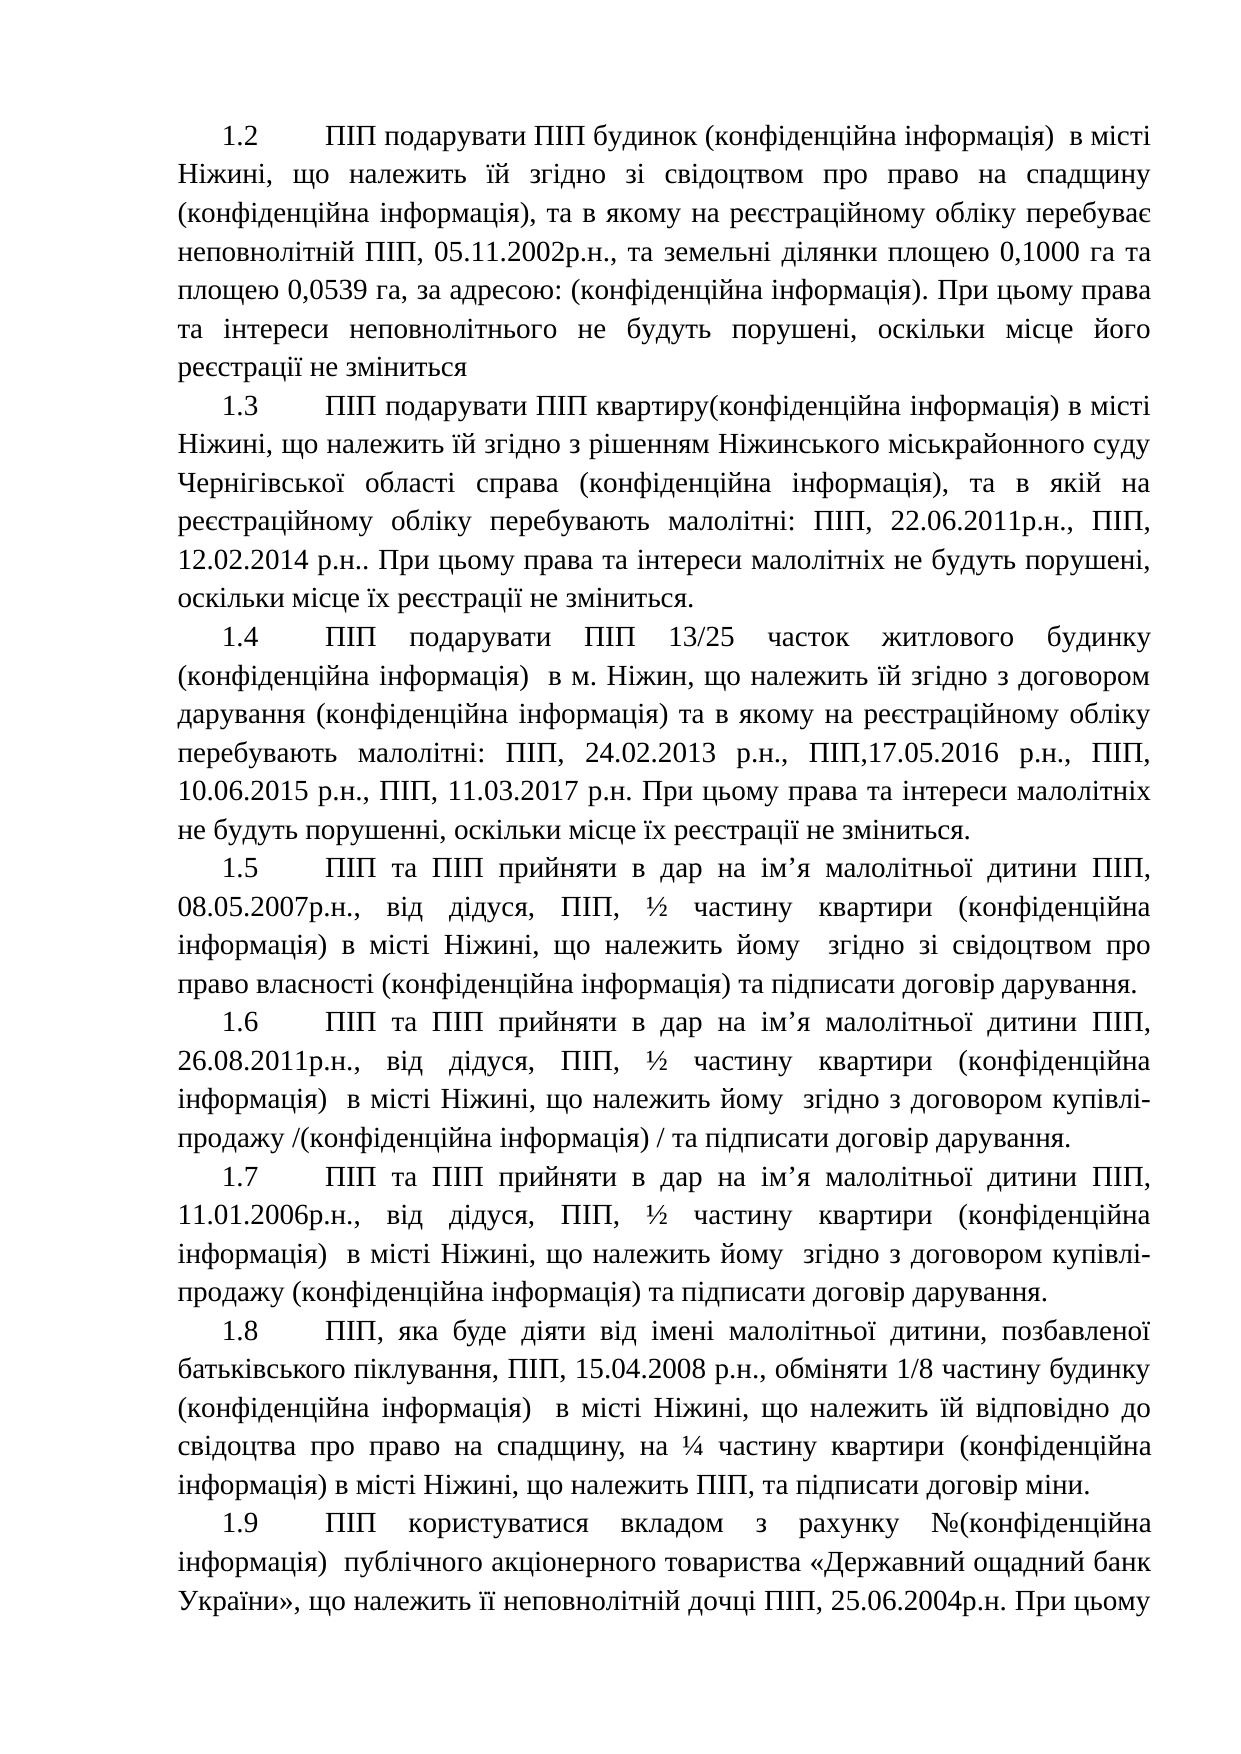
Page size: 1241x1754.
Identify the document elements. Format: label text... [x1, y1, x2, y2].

list ПІП та ПІП прийняти в дар на ім’я малолітньої дитини ПІП, 11.01.2006р.н., від дідуся, ПІП, ½ частину квартири (конфіденційна інформація) в місті Ніжині, що належить йому згідно з договором купівлі-продажу (конфіденційна інформація) та підписати договір дарування. [177, 1159, 1152, 1308]
list ПІП подарувати ПІП квартиру(конфіденційна інформація) в місті Ніжині, що належить їй згідно з рішенням Ніжинського міськрайонного суду Чернігівської області справа (конфіденційна інформація), та в якій на реєстраційному обліку перебувають малолітні: ПІП, 22.06.2011р.н., ПІП, 12.02.2014 р.н.. При цьому права та інтереси малолітніх не будуть порушені, оскільки місце їх реєстрації не зміниться. [177, 388, 1152, 614]
list ПІП подарувати ПІП 13/25 часток житлового будинку (конфіденційна інформація) в м. Ніжин, що належить їй згідно з договором дарування (конфіденційна інформація) та в якому на реєстраційному обліку перебувають малолітні: ПІП, 24.02.2013 р.н., ПІП,17.05.2016 р.н., ПІП, 10.06.2015 р.н., ПІП, 11.03.2017 р.н. При цьому права та інтереси малолітніх не будуть порушенні, оскільки місце їх реєстрації не зміниться. [177, 619, 1152, 845]
list ПІП подарувати ПІП будинок (конфіденційна інформація) в місті Ніжині, що належить їй згідно зі свідоцтвом про право на спадщину (конфіденційна інформація), та в якому на реєстраційному обліку перебуває неповнолітній ПІП, 05.11.2002р.н., та земельні ділянки площею 0,1000 га та площею 0,0539 га, за адресою: (конфіденційна інформація). При цьому права та інтереси неповнолітнього не будуть порушені, оскільки місце його реєстрації не зміниться [177, 118, 1152, 383]
list ПІП та ПІП прийняти в дар на ім’я малолітньої дитини ПІП, 26.08.2011р.н., від дідуся, ПІП, ½ частину квартири (конфіденційна інформація) в місті Ніжині, що належить йому згідно з договором купівлі-продажу /(конфіденційна інформація) / та підписати договір дарування. [177, 1004, 1152, 1154]
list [177, 1506, 1152, 1616]
list ПІП, яка буде діяти від імені малолітньої дитини, позбавленої батьківського піклування, ПІП, 15.04.2008 р.н., обміняти 1/8 частину будинку (конфіденційна інформація) в місті Ніжині, що належить їй відповідно до свідоцтва про право на спадщину, на ¼ частину квартири (конфіденційна інформація) в місті Ніжині, що належить ПІП, та підписати договір міни. [177, 1313, 1152, 1501]
list ПІП та ПІП прийняти в дар на ім’я малолітньої дитини ПІП, 08.05.2007р.н., від дідуся, ПІП, ½ частину квартири (конфіденційна інформація) в місті Ніжині, що належить йому згідно зі свідоцтвом про право власності (конфіденційна інформація) та підписати договір дарування. [177, 850, 1152, 999]
